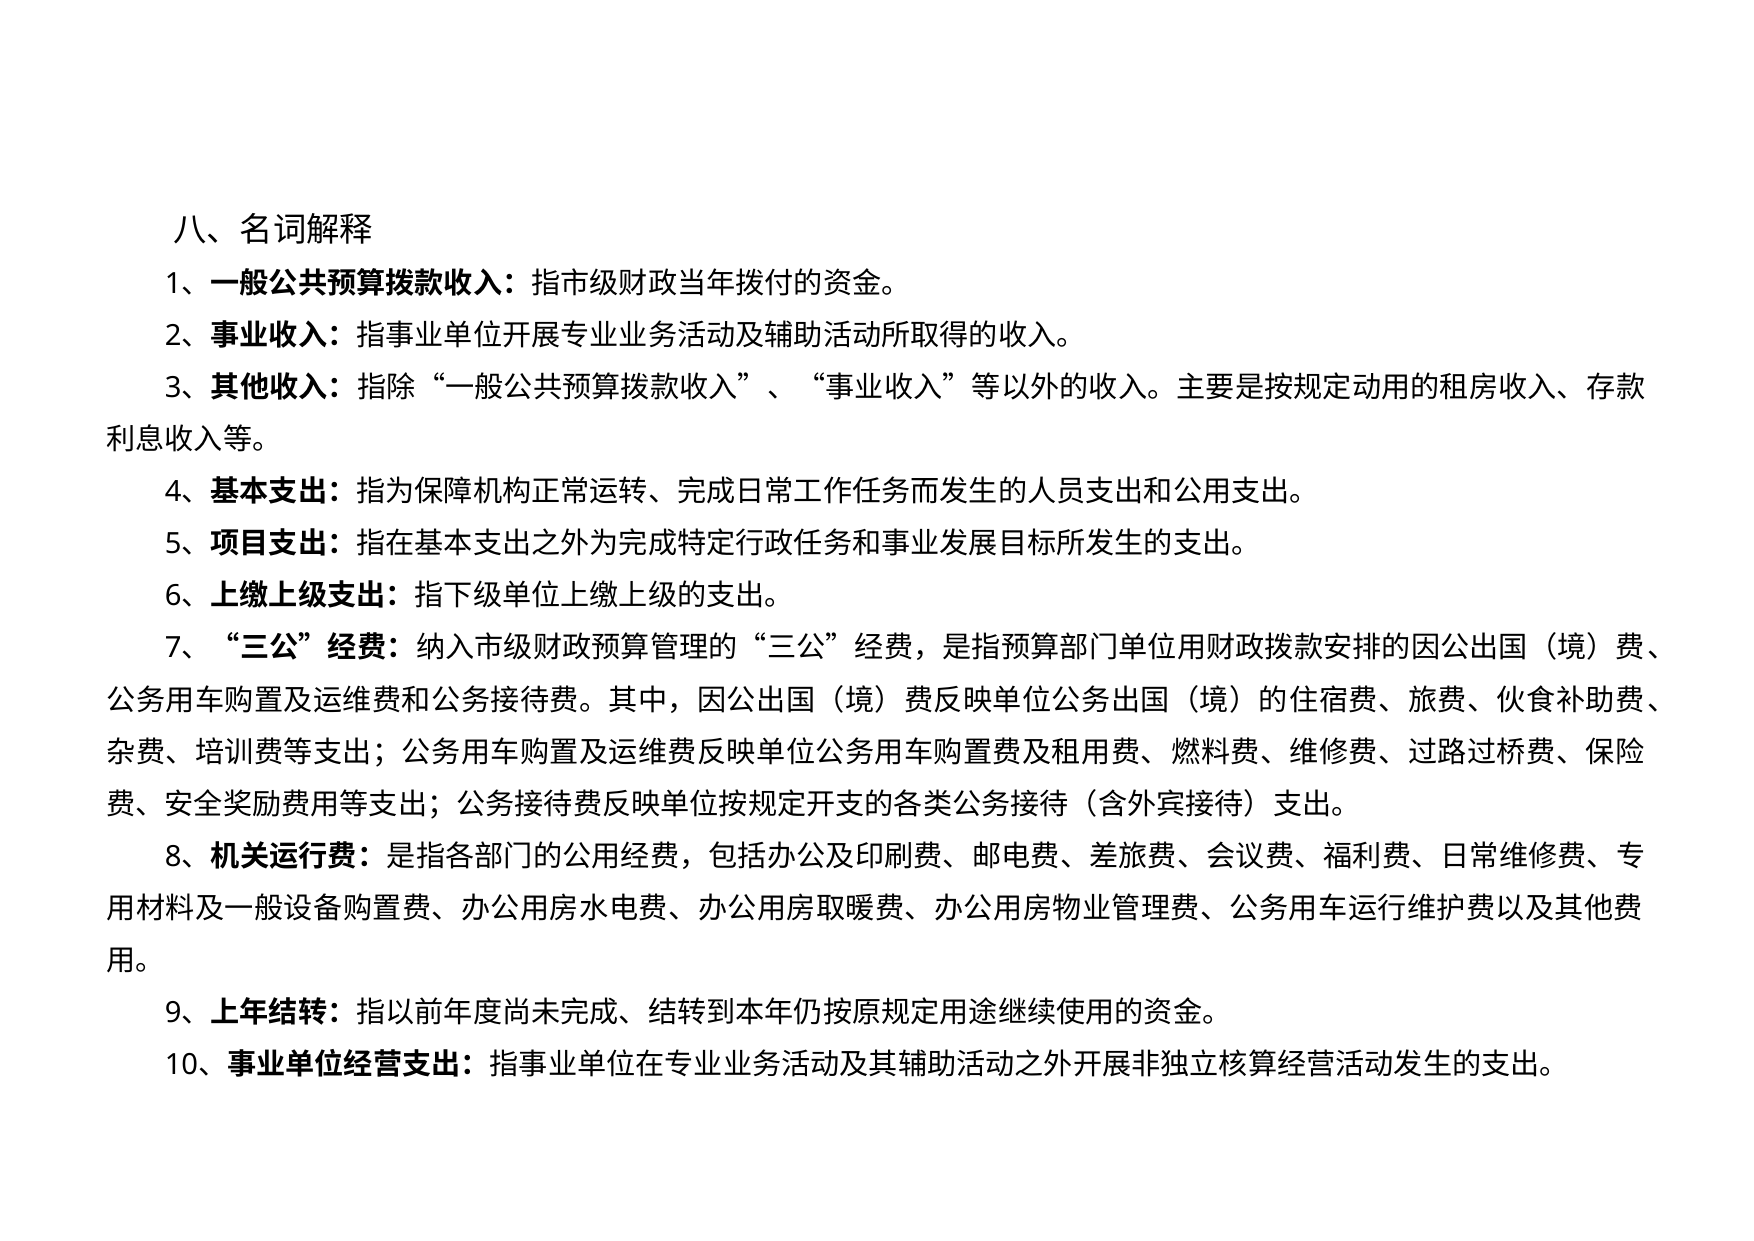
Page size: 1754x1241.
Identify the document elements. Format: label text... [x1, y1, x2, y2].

text 2、事业收入：指事业单位开展专业业务活动及辅助活动所取得的收入。 [106, 304, 1648, 356]
text 1、一般公共预算拨款收入：指市级财政当年拨付的资金。 [106, 252, 1648, 304]
text 7、“三公”经费：纳入市级财政预算管理的“三公”经费，是指预算部门单位用财政拨款安排的因公出国（境）费、公务用车购置及运维费和公务接待费。其中，因公出国（境）费反映单位公务出国（境）的住宿费、旅费、伙食补助费、杂费、培训费等支出；公务用车购置及运维费反映单位公务用车购置费及租用费、燃料费、维修费、过路过桥费、保险费、安全奖励费用等支出；公务接待费反映单位按规定开支的各类公务接待（含外宾接待）支出。 [106, 616, 1648, 824]
text 8、机关运行费：是指各部门的公用经费，包括办公及印刷费、邮电费、差旅费、会议费、福利费、日常维修费、专用材料及一般设备购置费、办公用房水电费、办公用房取暖费、办公用房物业管理费、公务用车运行维护费以及其他费用。 [106, 824, 1648, 981]
text 八、名词解释 [106, 202, 1648, 251]
text 10、事业单位经营支出：指事业单位在专业业务活动及其辅助活动之外开展非独立核算经营活动发生的支出。 [106, 1033, 1648, 1085]
text 4、基本支出：指为保障机构正常运转、完成日常工作任务而发生的人员支出和公用支出。 [106, 460, 1648, 512]
text 9、上年结转：指以前年度尚未完成、结转到本年仍按原规定用途继续使用的资金。 [106, 981, 1648, 1033]
text 5、项目支出：指在基本支出之外为完成特定行政任务和事业发展目标所发生的支出。 [106, 512, 1648, 564]
text 3、其他收入：指除“一般公共预算拨款收入”、“事业收入”等以外的收入。主要是按规定动用的租房收入、存款利息收入等。 [106, 356, 1648, 460]
text 6、上缴上级支出：指下级单位上缴上级的支出。 [106, 564, 1648, 616]
